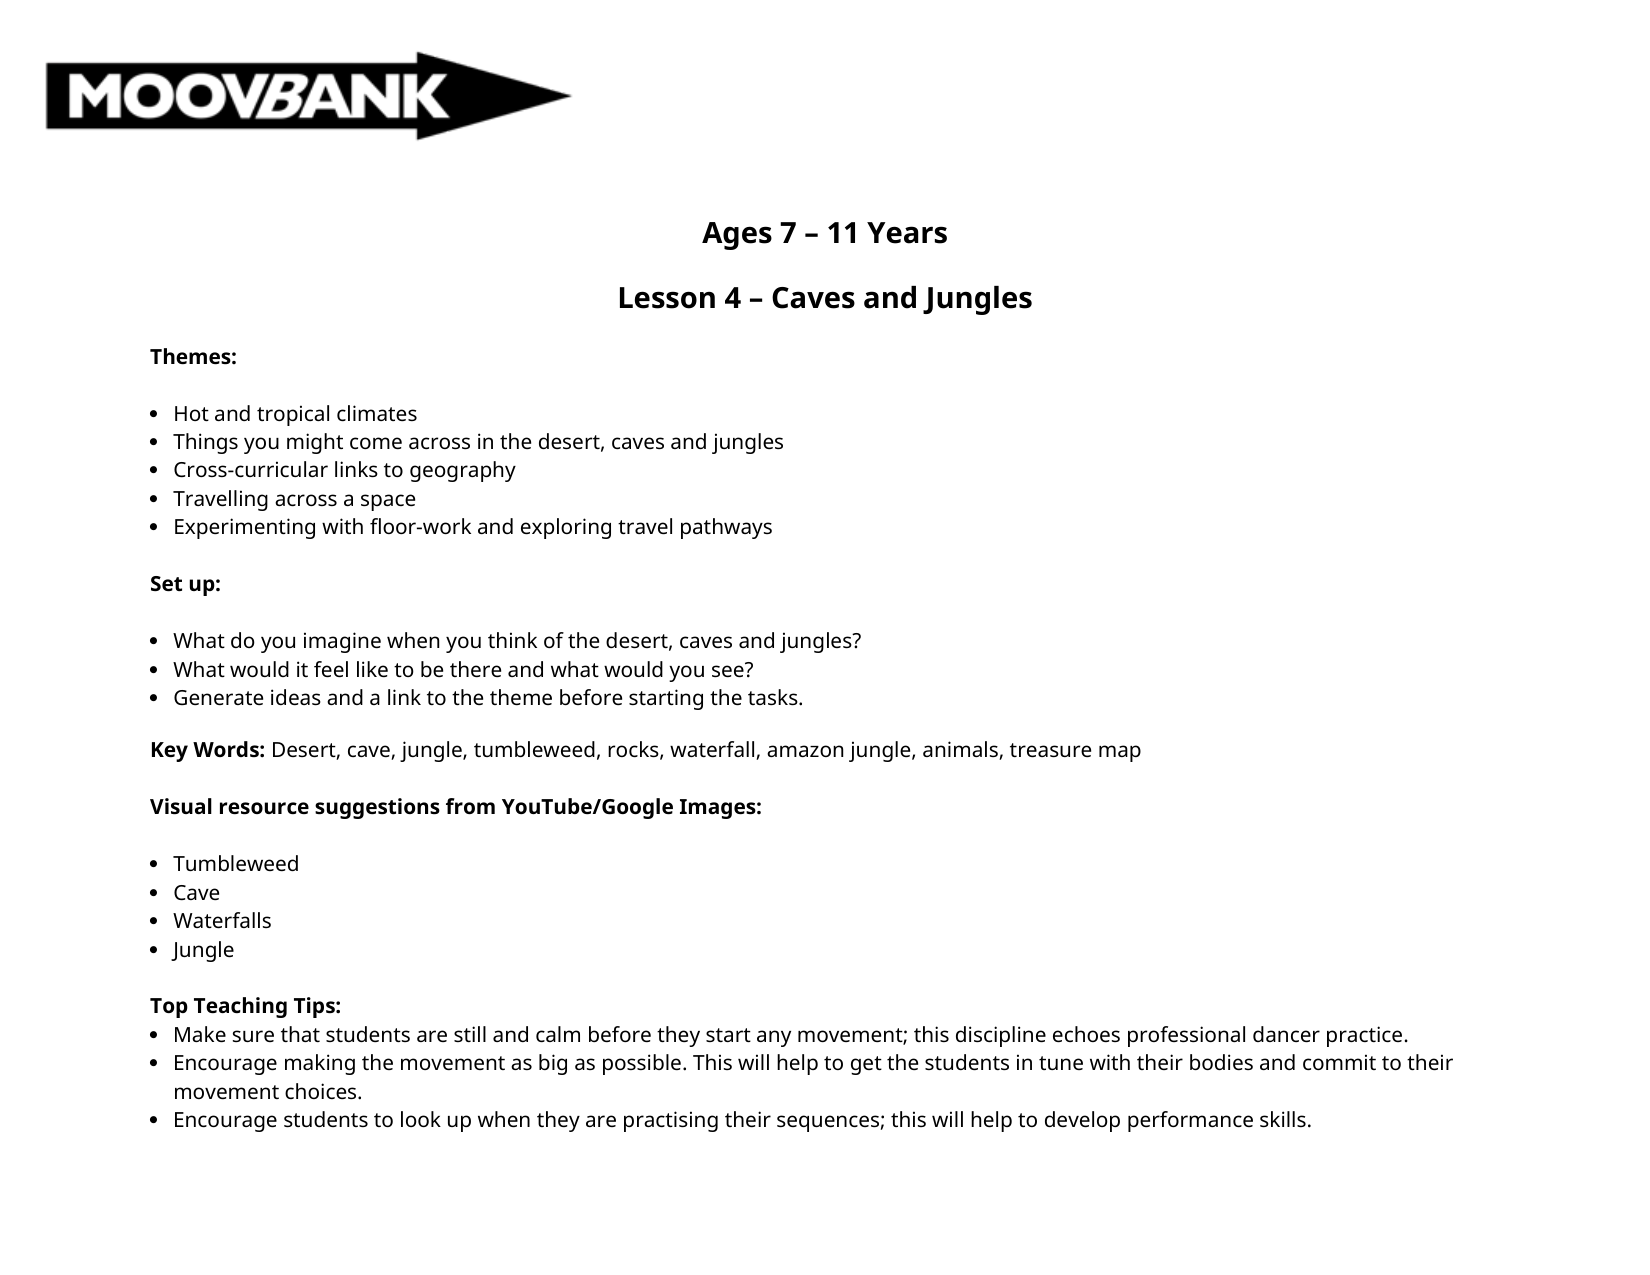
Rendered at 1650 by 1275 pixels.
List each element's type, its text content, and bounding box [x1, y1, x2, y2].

list Waterfalls [150, 906, 1500, 935]
list Jungle [150, 935, 1500, 963]
text Key Words: Desert, cave, jungle, tumbleweed, rocks, waterfall, amazon jungle, animals, treasure map [150, 736, 1500, 764]
list What would it feel like to be there and what would you see? [150, 655, 1500, 683]
list Travelling across a space [150, 484, 1500, 512]
text Visual resource suggestions from YouTube/Google Images: [150, 792, 1500, 821]
picture [18, 18, 596, 174]
text Themes: [150, 342, 1500, 370]
list Experimenting with floor-work and exploring travel pathways [150, 512, 1500, 541]
text Top Teaching Tips: [150, 992, 1500, 1020]
list Encourage students to look up when they are practising their sequences; this will help to develop performance skills. [150, 1105, 1500, 1134]
list Cave [150, 878, 1500, 906]
list Encourage making the movement as big as possible. This will help to get the students in tune with their bodies and commit to their movement choices. [150, 1048, 1500, 1105]
text Ages 7 – 11 Years [150, 212, 1500, 252]
list Generate ideas and a link to the theme before starting the tasks. [150, 683, 1500, 712]
list Hot and tropical climates [150, 399, 1500, 427]
list Tumbleweed [150, 849, 1500, 878]
text Set up: [150, 569, 1500, 598]
list Things you might come across in the desert, caves and jungles [150, 427, 1500, 456]
list Make sure that students are still and calm before they start any movement; this discipline echoes professional dancer practice. [150, 1020, 1500, 1048]
list What do you imagine when you think of the desert, caves and jungles? [150, 626, 1500, 655]
list Cross-curricular links to geography [150, 456, 1500, 484]
text Lesson 4 – Caves and Jungles [150, 277, 1500, 317]
